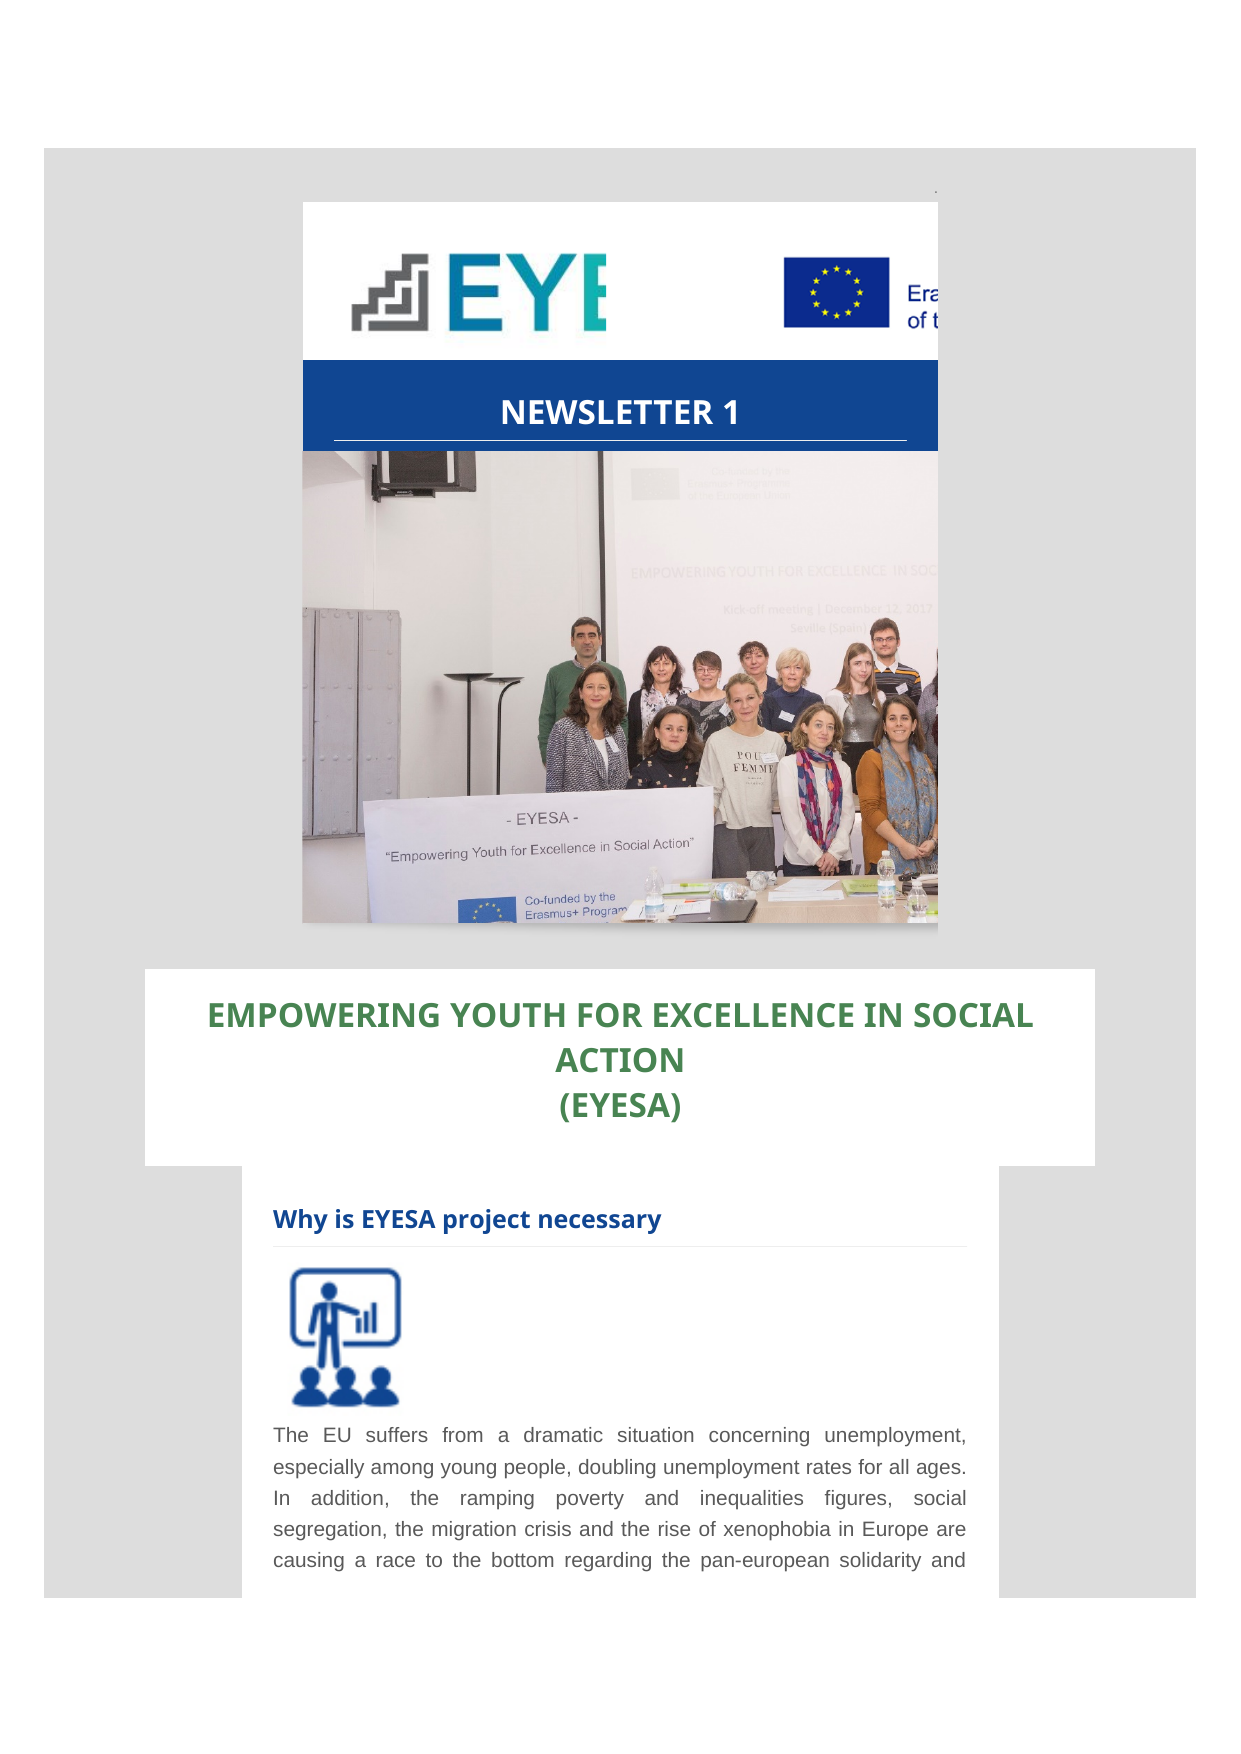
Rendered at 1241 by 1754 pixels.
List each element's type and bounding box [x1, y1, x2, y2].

table_header [44, 148, 1196, 1598]
picture [333, 235, 607, 350]
picture [272, 1262, 422, 1416]
picture [762, 237, 938, 348]
picture [302, 451, 938, 940]
